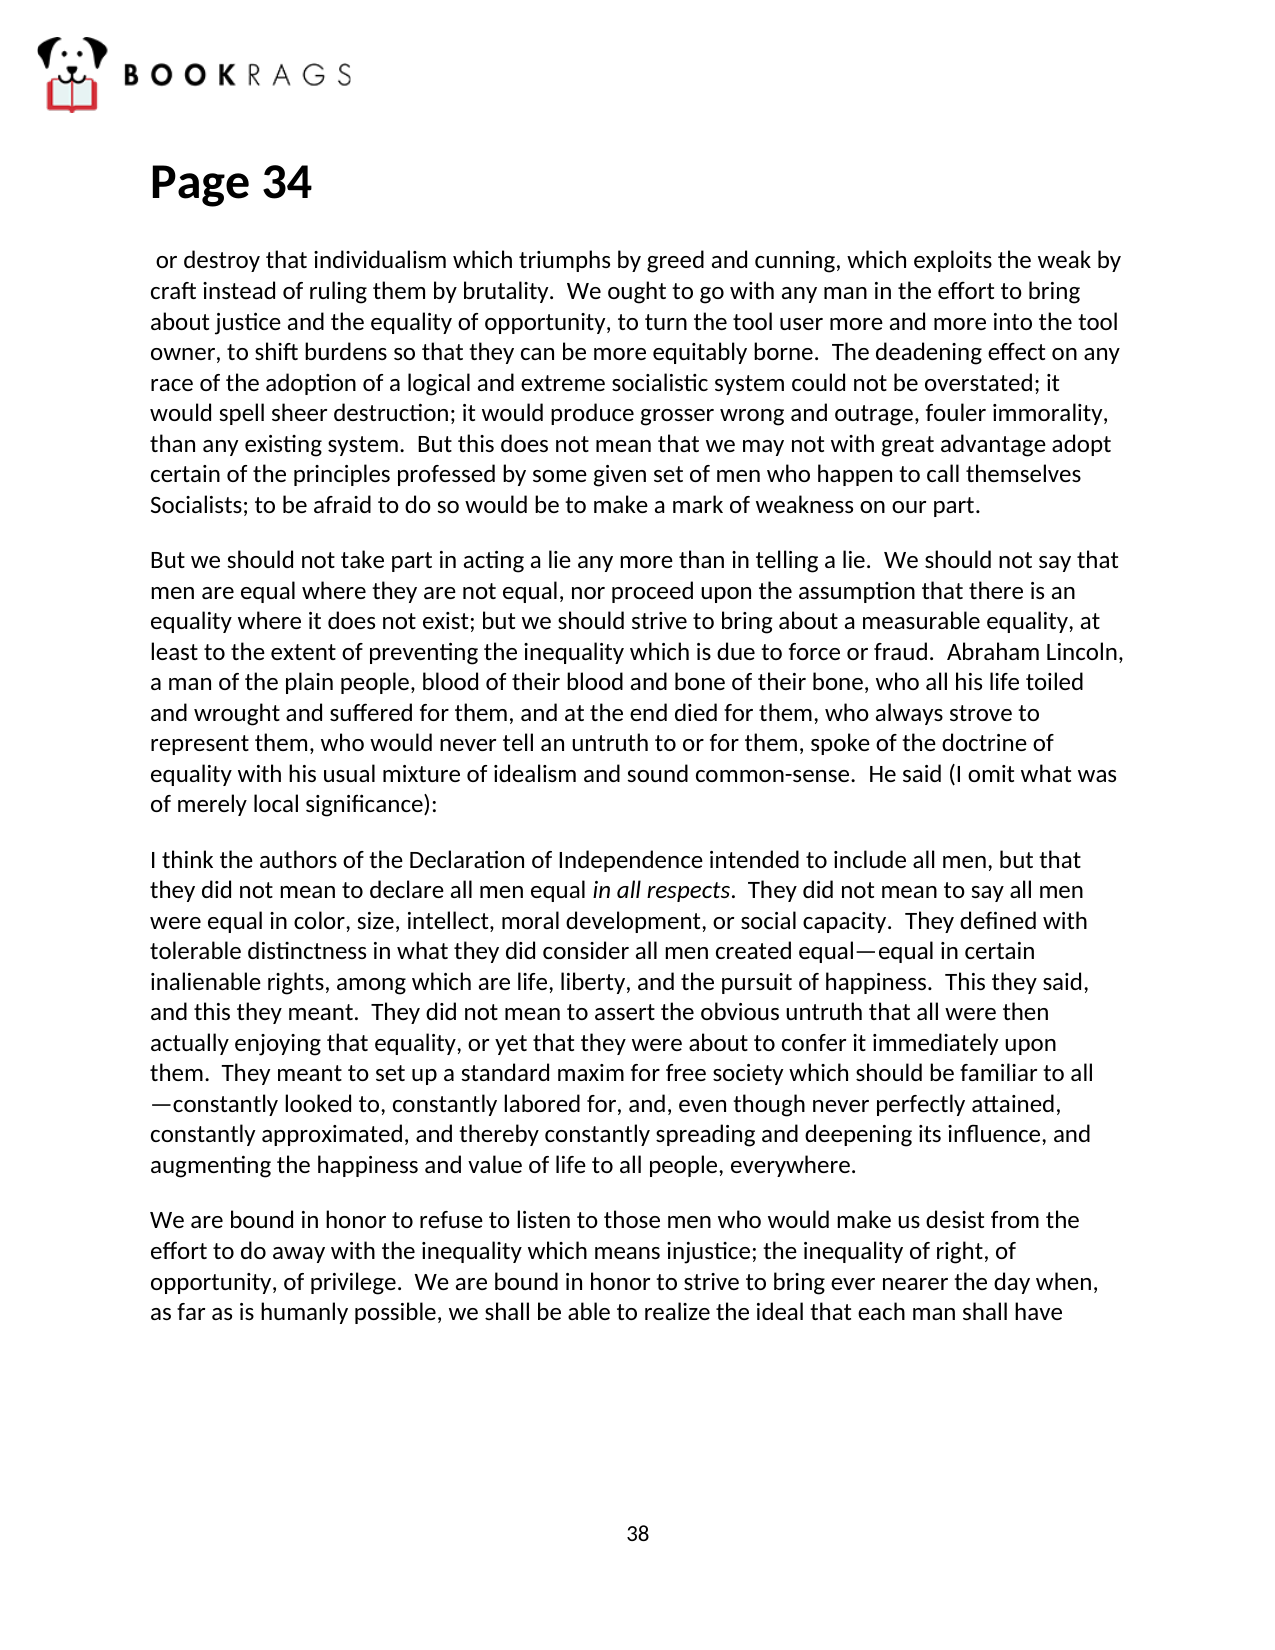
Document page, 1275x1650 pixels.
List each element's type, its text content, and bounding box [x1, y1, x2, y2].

text I think the authors of the Declaration of Independence intended to include all men, but that they did not mean to declare all men equal in all respects. They did not mean to say all men were equal in color, size, intellect, moral development, or social capacity. They defined with tolerable distinctness in what they did consider all men created equal—­equal in certain inalienable rights, among which are life, liberty, and the pursuit of happiness. This they said, and this they meant. They did not mean to assert the obvious untruth that all were then actually enjoying that equality, or yet that they were about to confer it immediately upon them. They meant to set up a standard maxim for free society which should be familiar to all—­constantly looked to, constantly labored for, and, even though never perfectly attained, constantly approximated, and thereby constantly spreading and deepening its influence, and augmenting the happiness and value of life to all people, everywhere. [150, 844, 1125, 1180]
text But we should not take part in acting a lie any more than in telling a lie. We should not say that men are equal where they are not equal, nor proceed upon the assumption that there is an equality where it does not exist; but we should strive to bring about a measurable equality, at least to the extent of preventing the inequality which is due to force or fraud. Abraham Lincoln, a man of the plain people, blood of their blood and bone of their bone, who all his life toiled and wrought and suffered for them, and at the end died for them, who always strove to represent them, who would never tell an untruth to or for them, spoke of the doctrine of equality with his usual mixture of idealism and sound common-sense. He said (I omit what was of merely local significance): [150, 544, 1125, 819]
text We are bound in honor to refuse to listen to those men who would make us desist from the effort to do away with the inequality which means injustice; the inequality of right, of opportunity, of privilege. We are bound in honor to strive to bring ever nearer the day when, as far as is humanly possible, we shall be able to realize the ideal that each man shall have [150, 1205, 1125, 1327]
text or destroy that individualism which triumphs by greed and cunning, which exploits the weak by craft instead of ruling them by brutality. We ought to go with any man in the effort to bring about justice and the equality of opportunity, to turn the tool user more and more into the tool owner, to shift burdens so that they can be more equitably borne. The deadening effect on any race of the adoption of a logical and extreme socialistic system could not be overstated; it would spell sheer destruction; it would produce grosser wrong and outrage, fouler immorality, than any existing system. But this does not mean that we may not with great advantage adopt certain of the principles professed by some given set of men who happen to call themselves Socialists; to be afraid to do so would be to make a mark of weakness on our part. [150, 244, 1125, 519]
picture [37, 37, 351, 113]
text Page 34 [150, 150, 1125, 211]
